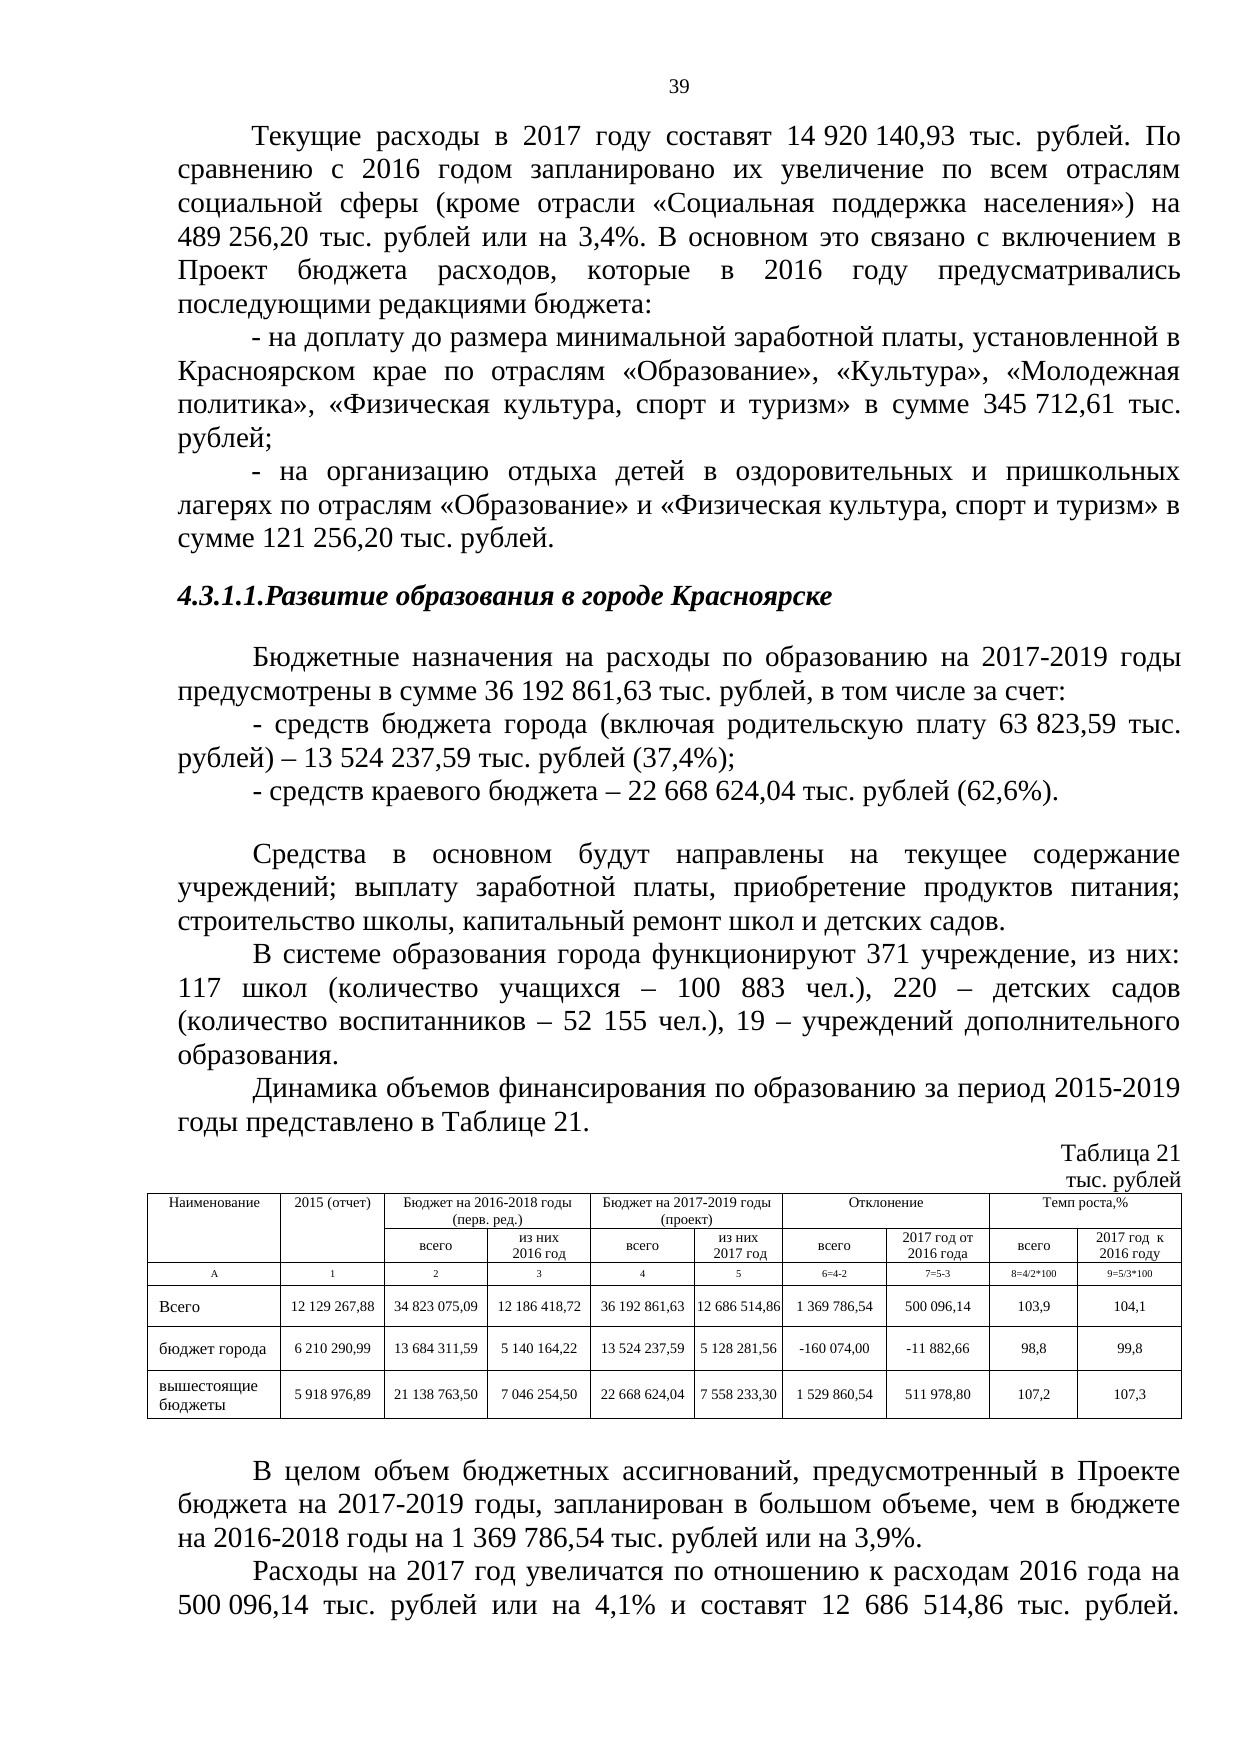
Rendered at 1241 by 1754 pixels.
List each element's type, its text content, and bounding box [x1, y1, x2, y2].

table_cell А [148, 1263, 280, 1285]
text В системе образования города функционируют 371 учреждение, из них: 117 школ (количество учащихся – 100 883 чел.), 220 – детских садов (количество воспитанников – 52 155 чел.), 19 – учреждений дополнительного образования. [177, 936, 1181, 1071]
text - на доплату до размера минимальной заработной платы, установленной в Красноярском крае по отраслям «Образование», «Культура», «Молодежная политика», «Физическая культура, спорт и туризм» в сумме 345 712,61 тыс. рублей; [177, 319, 1181, 453]
table_header 2015 (отчет) [281, 1194, 384, 1262]
table_cell 22 668 624,04 [591, 1371, 694, 1418]
table_header Бюджет на 2016-2018 годы (перв. ред.) [385, 1194, 590, 1227]
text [177, 1553, 1181, 1621]
table_cell -11 882,66 [887, 1327, 989, 1370]
text Средства в основном будут направлены на текущее содержание учреждений; выплату заработной платы, приобретение продуктов питания; строительство школы, капитальный ремонт школ и детских садов. [177, 836, 1181, 936]
table_cell 12 686 514,86 [695, 1286, 782, 1326]
table_cell 7=5-3 [887, 1263, 989, 1285]
table_cell 104,1 [1078, 1286, 1181, 1326]
table_cell 13 684 311,59 [385, 1327, 487, 1370]
table_header Отклонение [783, 1194, 989, 1227]
table_cell 9=5/3*100 [1078, 1263, 1181, 1285]
table_header Темп роста,% [990, 1194, 1181, 1227]
table_cell 98,8 [990, 1327, 1077, 1370]
table_cell 7 046 254,50 [488, 1371, 590, 1418]
table_cell 36 192 861,63 [591, 1286, 694, 1326]
text - на организацию отдыха детей в оздоровительных и пришкольных лагерях по отраслям «Образование» и «Физическая культура, спорт и туризм» в сумме 121 256,20 тыс. рублей. [177, 453, 1181, 554]
text В целом объем бюджетных ассигнований, предусмотренный в Проекте бюджета на 2017-2019 годы, запланирован в большом объеме, чем в бюджете на 2016-2018 годы на 1 369 786,54 тыс. рублей или на 3,9%. [177, 1453, 1181, 1553]
table_cell 13 524 237,59 [591, 1327, 694, 1370]
text Динамика объемов финансирования по образованию за период 2015-2019 годы представлено в Таблице 21. [177, 1071, 1181, 1138]
text Текущие расходы в 2017 году составят 14 920 140,93 тыс. рублей. По сравнению с 2016 годом запланировано их увеличение по всем отраслям социальной сферы (кроме отрасли «Социальная поддержка населения») на 489 256,20 тыс. рублей или на 3,4%. В основном это связано с включением в Проект бюджета расходов, которые в 2016 году предусматривались последующими редакциями бюджета: [177, 118, 1181, 319]
table_cell 500 096,14 [887, 1286, 989, 1326]
table_cell 3 [488, 1263, 590, 1285]
table_cell вышестоящие бюджеты [148, 1371, 280, 1418]
table_cell 1 529 860,54 [783, 1371, 886, 1418]
table_cell 8=4/2*100 [990, 1263, 1077, 1285]
text - средств бюджета города (включая родительскую плату 63 823,59 тыс. рублей) – 13 524 237,59 тыс. рублей (37,4%); [177, 706, 1181, 773]
table_cell 34 823 075,09 [385, 1286, 487, 1326]
table_cell бюджет города [148, 1327, 280, 1370]
table_cell из них 2017 год [695, 1229, 782, 1262]
table_cell всего [990, 1229, 1077, 1262]
table_cell -160 074,00 [783, 1327, 886, 1370]
table_cell 6=4-2 [783, 1263, 886, 1285]
text Таблица 21 [177, 1138, 1181, 1166]
table_cell 4 [591, 1263, 694, 1285]
table_header Бюджет на 2017-2019 годы (проект) [591, 1194, 782, 1227]
table_cell Всего [148, 1286, 280, 1326]
table_cell 5 [695, 1263, 782, 1285]
table_cell 103,9 [990, 1286, 1077, 1326]
table_cell 2017 год от 2016 года [887, 1229, 989, 1262]
table_cell всего [783, 1229, 886, 1262]
table_cell 2017 год к 2016 году [1078, 1229, 1181, 1262]
table_cell 1 [281, 1263, 384, 1285]
text Бюджетные назначения на расходы по образованию на 2017-2019 годы предусмотрены в сумме 36 192 861,63 тыс. рублей, в том числе за счет: [177, 639, 1181, 706]
table_cell из них 2016 год [488, 1229, 590, 1262]
table_cell 12 186 418,72 [488, 1286, 590, 1326]
text тыс. рублей [177, 1166, 1181, 1193]
table_cell 107,2 [990, 1371, 1077, 1418]
table_cell 6 210 290,99 [281, 1327, 384, 1370]
table_cell 5 128 281,56 [695, 1327, 782, 1370]
table_cell всего [385, 1229, 487, 1262]
table_cell 107,3 [1078, 1371, 1181, 1418]
table_cell 7 558 233,30 [695, 1371, 782, 1418]
table_cell 1 369 786,54 [783, 1286, 886, 1326]
table_cell всего [591, 1229, 694, 1262]
table_cell 99,8 [1078, 1327, 1181, 1370]
table_cell 21 138 763,50 [385, 1371, 487, 1418]
table_cell 5 918 976,89 [281, 1371, 384, 1418]
table_cell 2 [385, 1263, 487, 1285]
table_cell 511 978,80 [887, 1371, 989, 1418]
subtitle 4.3.1.1.Развитие образования в городе Красноярске [177, 578, 1181, 611]
table_header Наименование [148, 1194, 280, 1262]
table_cell 12 129 267,88 [281, 1286, 384, 1326]
text - средств краевого бюджета – 22 668 624,04 тыс. рублей (62,6%). [177, 773, 1181, 807]
table_cell 5 140 164,22 [488, 1327, 590, 1370]
